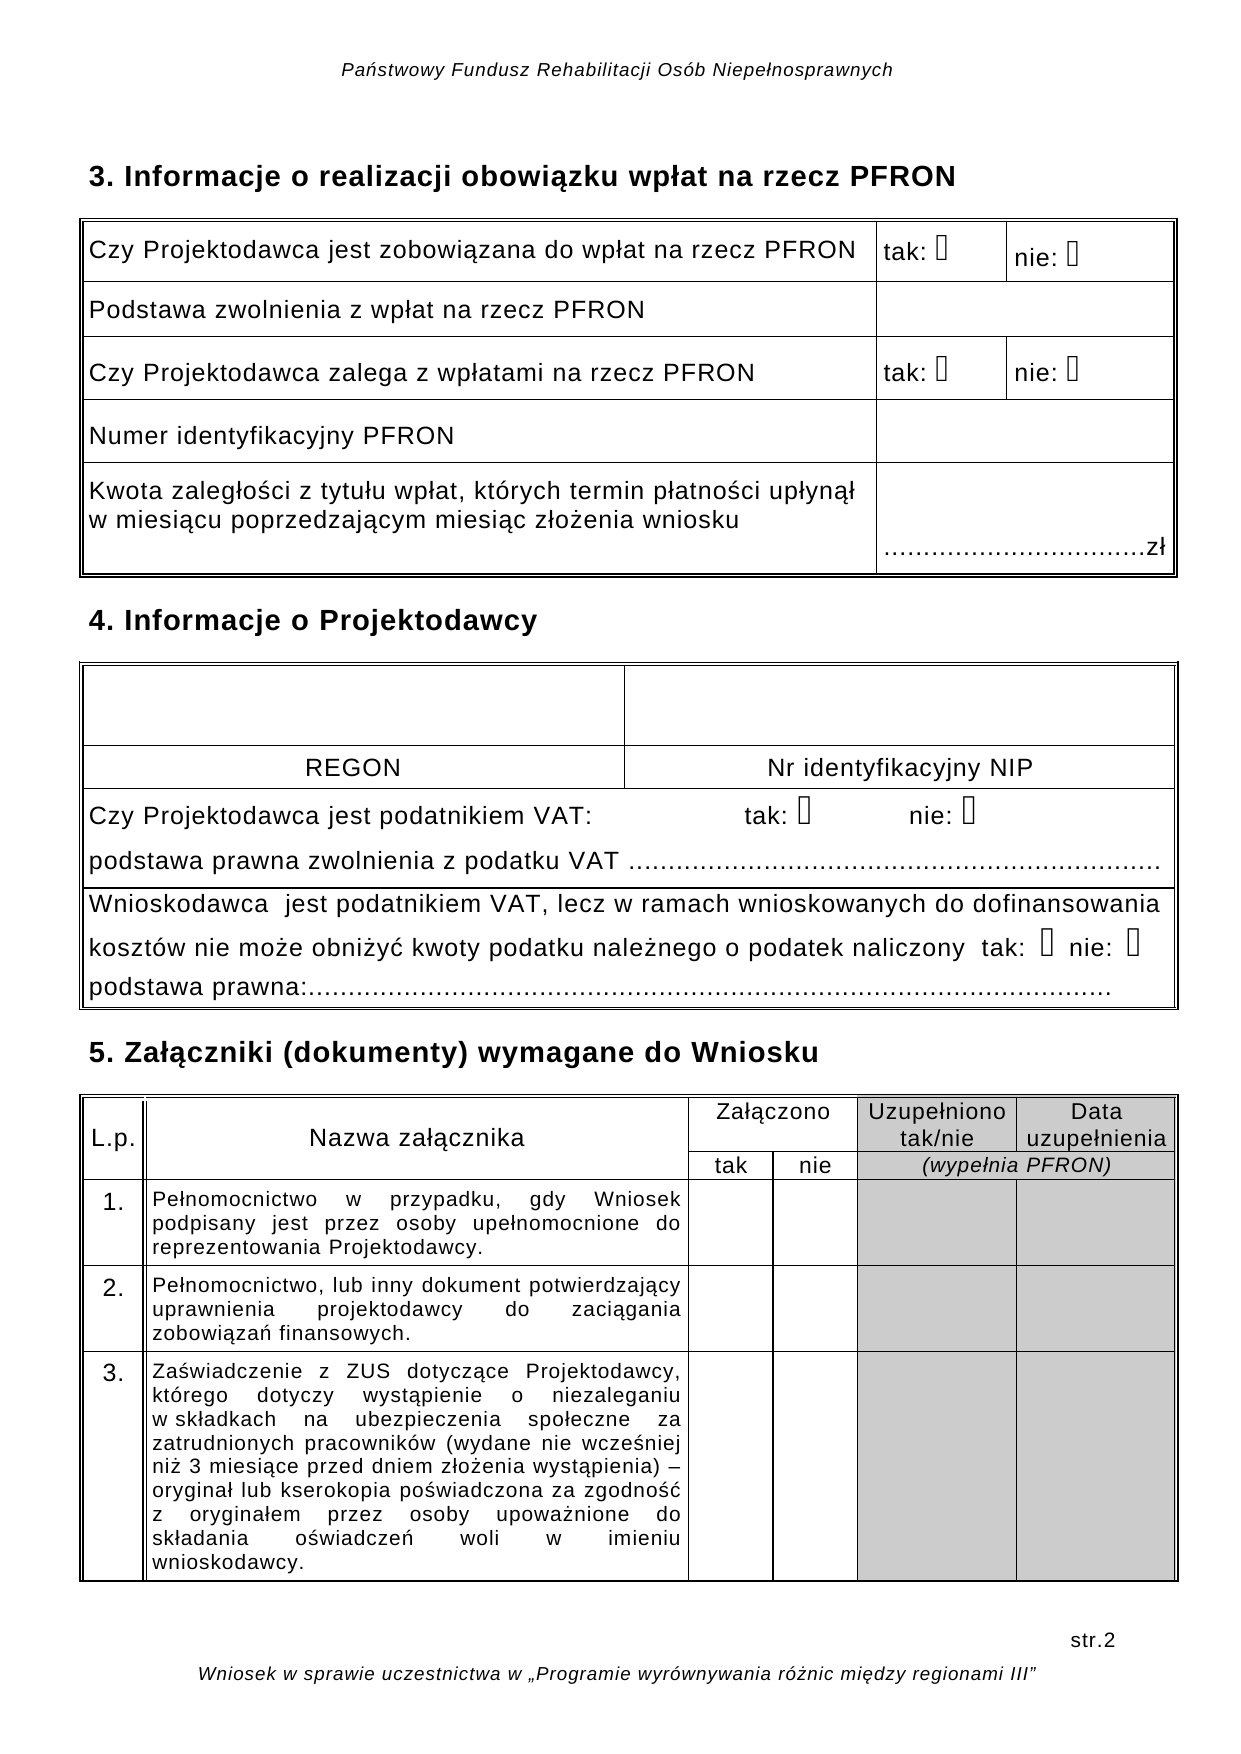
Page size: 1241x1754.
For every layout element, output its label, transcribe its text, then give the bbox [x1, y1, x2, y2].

table_cell [877, 282, 1173, 336]
table_cell .................................zł [877, 463, 1173, 573]
table_cell Pełnomocnictwo, lub inny dokument potwierdzający uprawnienia projektodawcy do zaciągania zobowiązań finansowych. [147, 1266, 688, 1351]
table_cell [1017, 1180, 1174, 1265]
table_cell Nr identyfikacyjny NIP [625, 746, 1174, 788]
table_cell [689, 1352, 772, 1580]
table_cell Pełnomocnictwo w przypadku, gdy Wniosek podpisany jest przez osoby upełnomocnione do reprezentowania Projektodawcy. [147, 1180, 688, 1265]
table_cell [689, 1180, 772, 1265]
table_header Uzupełniono tak/nie [858, 1098, 1016, 1151]
table_cell [774, 1266, 857, 1351]
text 3. Informacje o realizacji obowiązku wpłat na rzecz PFRON [89, 159, 1146, 192]
table_cell [858, 1266, 1016, 1351]
table_cell [858, 1180, 1016, 1265]
table_cell 2. [84, 1266, 142, 1351]
table_cell nie [774, 1152, 857, 1179]
table_cell 1. [84, 1180, 142, 1265]
text 4. Informacje o Projektodawcy [89, 603, 1146, 636]
table_cell [774, 1180, 857, 1265]
table_cell [774, 1352, 857, 1580]
table_cell [1017, 1266, 1174, 1351]
table_header Czy Projektodawca jest zobowiązana do wpłat na rzecz PFRON [84, 222, 876, 281]
table_cell Numer identyfikacyjny PFRON [84, 400, 876, 462]
table_cell Zaświadczenie z ZUS dotyczące Projektodawcy, którego dotyczy wystąpienie o niezaleganiu w składkach na ubezpieczenia społeczne za zatrudnionych pracowników (wydane nie wcześniej niż 3 miesiące przed dniem złożenia wystąpienia) – oryginał lub kserokopia poświadczona za zgodność z oryginałem przez osoby upoważnione do składania oświadczeń woli w imieniu wnioskodawcy. [147, 1352, 688, 1580]
table_header Załączono [689, 1098, 857, 1151]
table_header [625, 666, 1174, 745]
table_cell (wypełnia PFRON) [858, 1152, 1174, 1179]
table_cell Wnioskodawca jest podatnikiem VAT, lecz w ramach wnioskowanych do dofinansowania kosztów nie może obniżyć kwoty podatku należnego o podatek naliczony tak: nie: podstawa prawna:..................................................................................................... [84, 889, 1174, 1007]
table_header Nazwa załącznika [145, 1098, 688, 1179]
table_cell Podstawa zwolnienia z wpłat na rzecz PFRON [84, 282, 876, 336]
table_cell [689, 1266, 772, 1351]
table_header [84, 666, 624, 745]
text 5. Załączniki (dokumenty) wymagane do Wniosku [89, 1035, 1146, 1068]
table_header Data uzupełnienia [1017, 1098, 1174, 1151]
table_cell 3. [84, 1352, 142, 1580]
table_cell Czy Projektodawca zalega z wpłatami na rzecz PFRON [84, 337, 876, 399]
table_header tak: [877, 222, 1006, 281]
table_cell tak: [877, 337, 1006, 399]
table_header nie: [1007, 222, 1173, 281]
table_cell Kwota zaległości z tytułu wpłat, których termin płatności upłynął w miesiącu poprzedzającym miesiąc złożenia wniosku [84, 463, 876, 573]
table_header L.p. [81, 1095, 145, 1179]
table_cell [858, 1352, 1016, 1580]
table_cell [877, 400, 1173, 462]
table_cell tak [689, 1152, 772, 1179]
table_cell REGON [84, 746, 624, 788]
table_cell nie: [1007, 337, 1173, 399]
table_cell Czy Projektodawca jest podatnikiem VAT: tak: nie: podstawa prawna zwolnienia z podatku VAT ................................................................... [84, 789, 1174, 887]
table_cell [1017, 1352, 1174, 1580]
